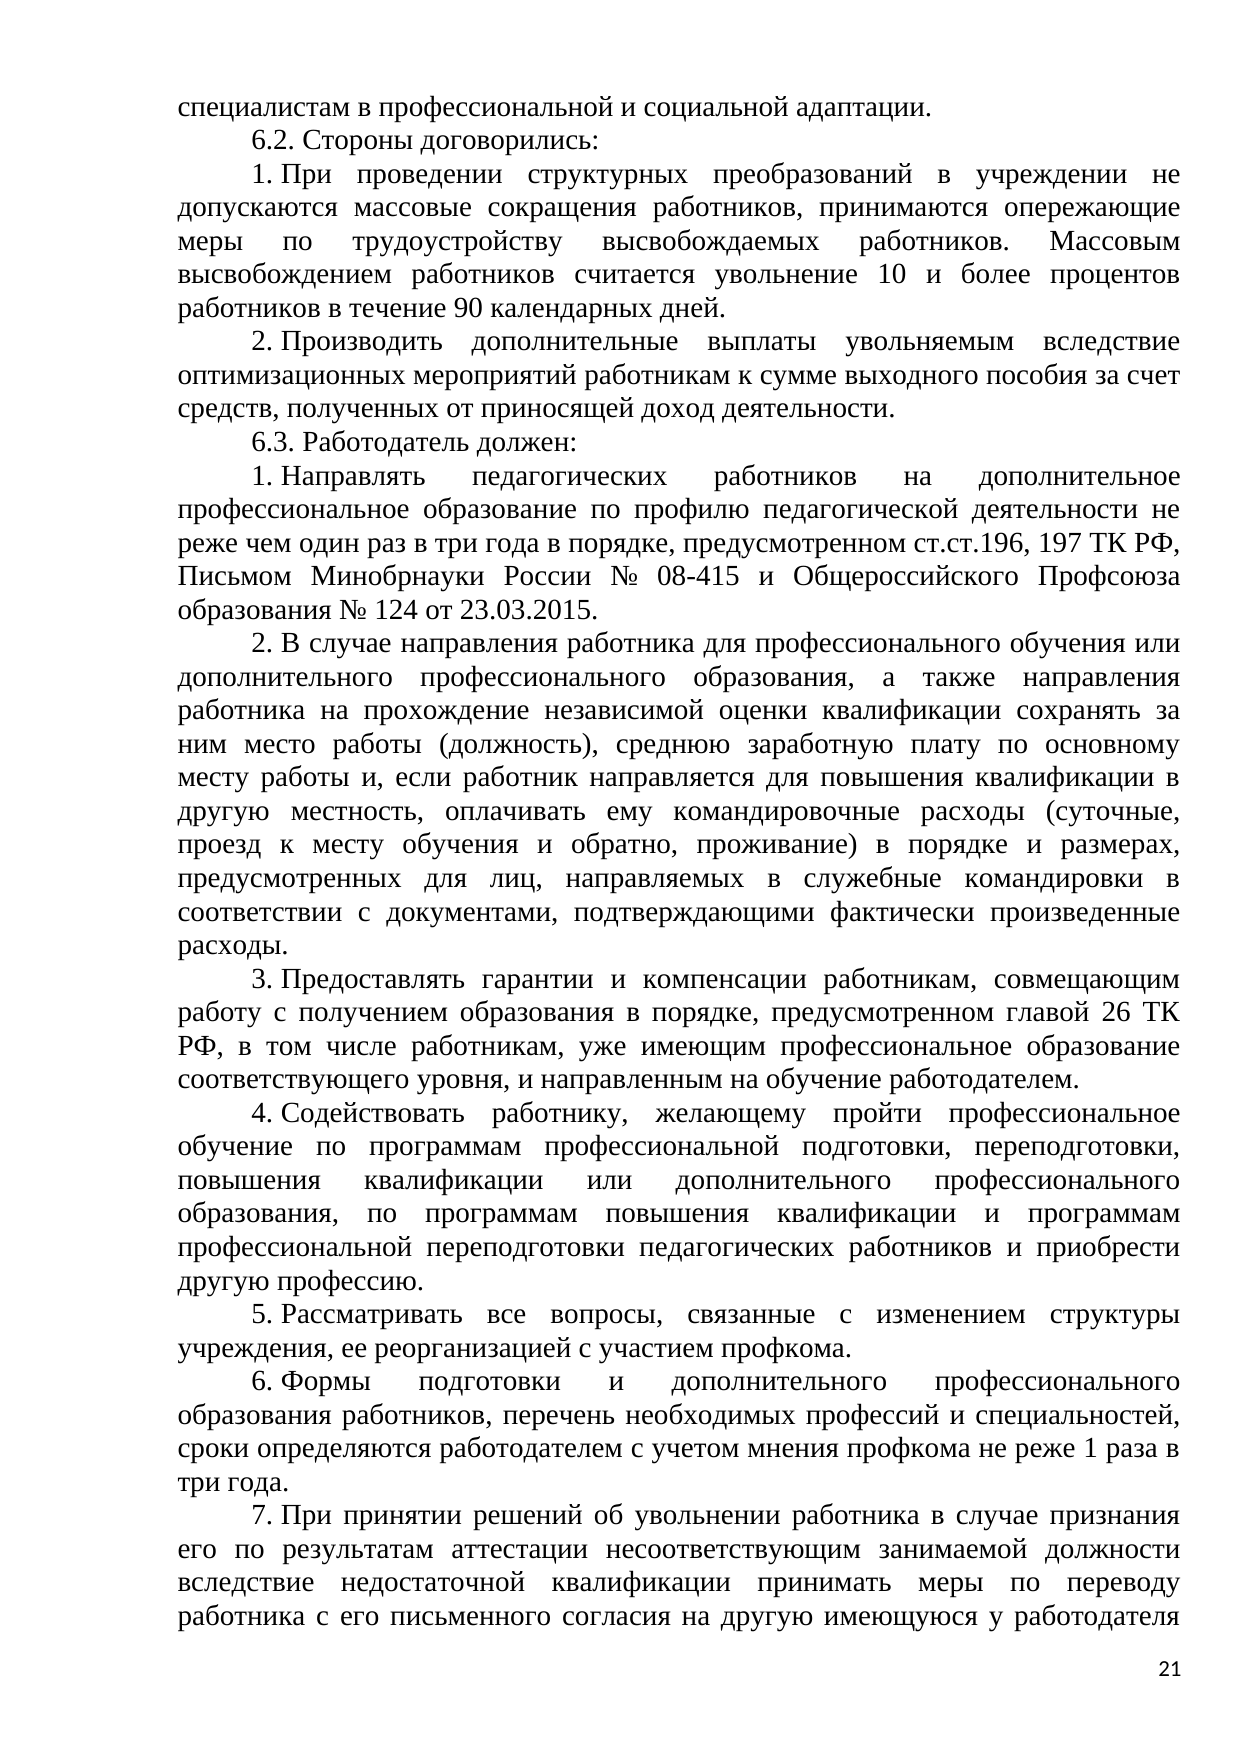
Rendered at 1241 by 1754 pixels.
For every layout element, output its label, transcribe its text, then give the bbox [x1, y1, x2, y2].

text 6.2. Стороны договорились: [177, 122, 1181, 156]
list Содействовать работнику, желающему пройти профессиональное обучение по программам профессиональной подготовки, переподготовки, повышения квалификации или дополнительного профессионального образования, по программам повышения квалификации и программам профессиональной переподготовки педагогических работников и приобрести другую профессию. [177, 1095, 1181, 1296]
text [177, 89, 1181, 122]
list Формы подготовки и дополнительного профессионального образования работников, перечень необходимых профессий и специальностей, сроки определяются работодателем с учетом мнения профкома не реже 1 раза в три года. [177, 1363, 1181, 1497]
list Направлять педагогических работников на дополнительное профессиональное образование по профилю педагогической деятельности не реже чем один раз в три года в порядке, предусмотренном ст.ст.196, 197 ТК РФ, Письмом Минобрнауки России № 08-415 и Общероссийского Профсоюза образования № 124 от 23.03.2015. [177, 458, 1181, 625]
list Предоставлять гарантии и компенсации работникам, совмещающим работу с получением образования в порядке, предусмотренном главой 26 ТК РФ, в том числе работникам, уже имеющим профессиональное образование соответствующего уровня, и направленным на обучение работодателем. [177, 961, 1181, 1095]
list В случае направления работника для профессионального обучения или дополнительного профессионального образования, а также направления работника на прохождение независимой оценки квалификации сохранять за ним место работы (должность), среднюю заработную плату по основному месту работы и, если работник направляется для повышения квалификации в другую местность, оплачивать ему командировочные расходы (суточные, проезд к месту обучения и обратно, проживание) в порядке и размерах, предусмотренных для лиц, направляемых в служебные командировки в соответствии с документами, подтверждающими фактически произведенные расходы. [177, 625, 1181, 961]
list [177, 1497, 1181, 1632]
list Рассматривать все вопросы, связанные с изменением структуры учреждения, ее реорганизацией с участием профкома. [177, 1296, 1181, 1363]
list Производить дополнительные выплаты увольняемым вследствие оптимизационных мероприятий работникам к сумме выходного пособия за счет средств, полученных от приносящей доход деятельности. [177, 323, 1181, 424]
list При проведении структурных преобразований в учреждении не допускаются массовые сокращения работников, принимаются опережающие меры по трудоустройству высвобождаемых работников. Массовым высвобождением работников считается увольнение 10 и более процентов работников в течение 90 календарных дней. [177, 156, 1181, 323]
text 6.3. Работодатель должен: [177, 424, 1181, 458]
